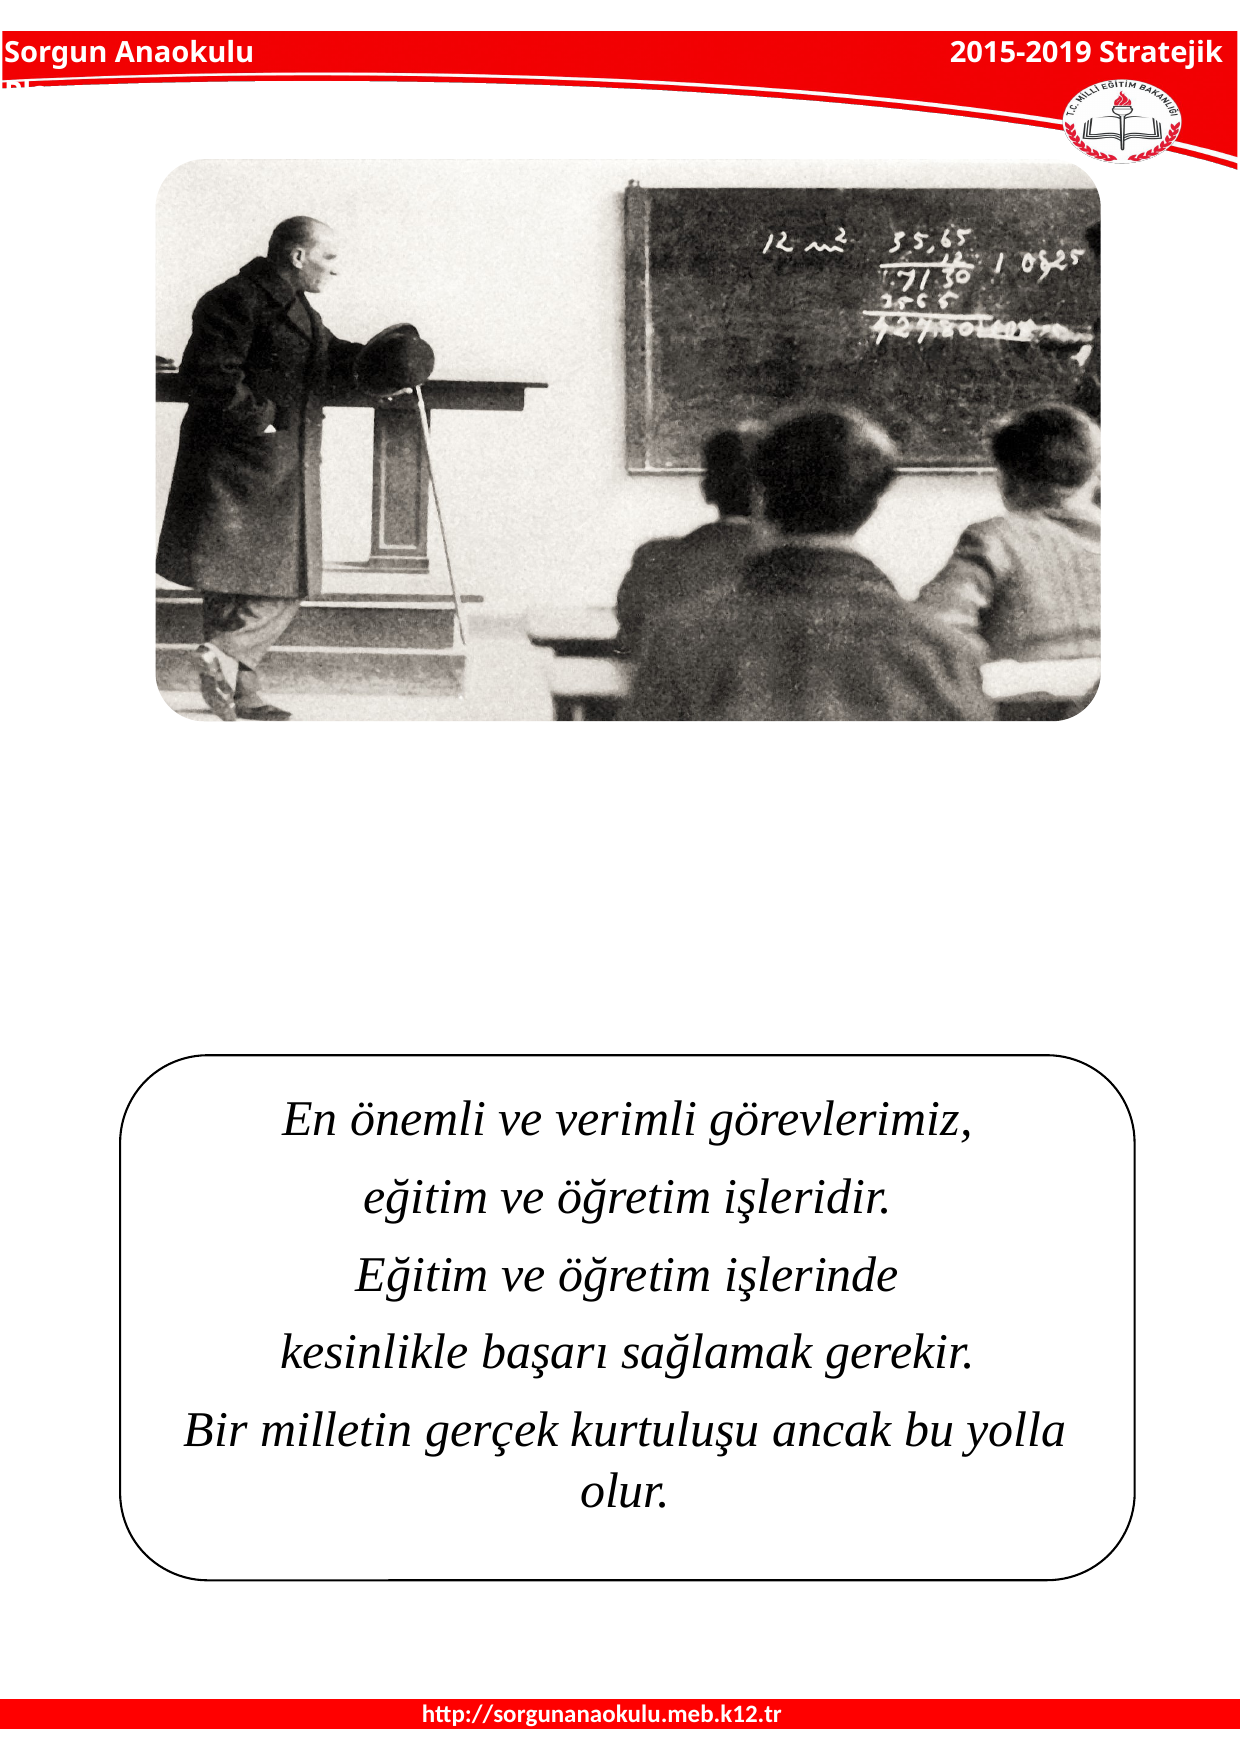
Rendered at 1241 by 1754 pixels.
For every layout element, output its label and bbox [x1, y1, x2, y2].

picture [2, 31, 1238, 722]
